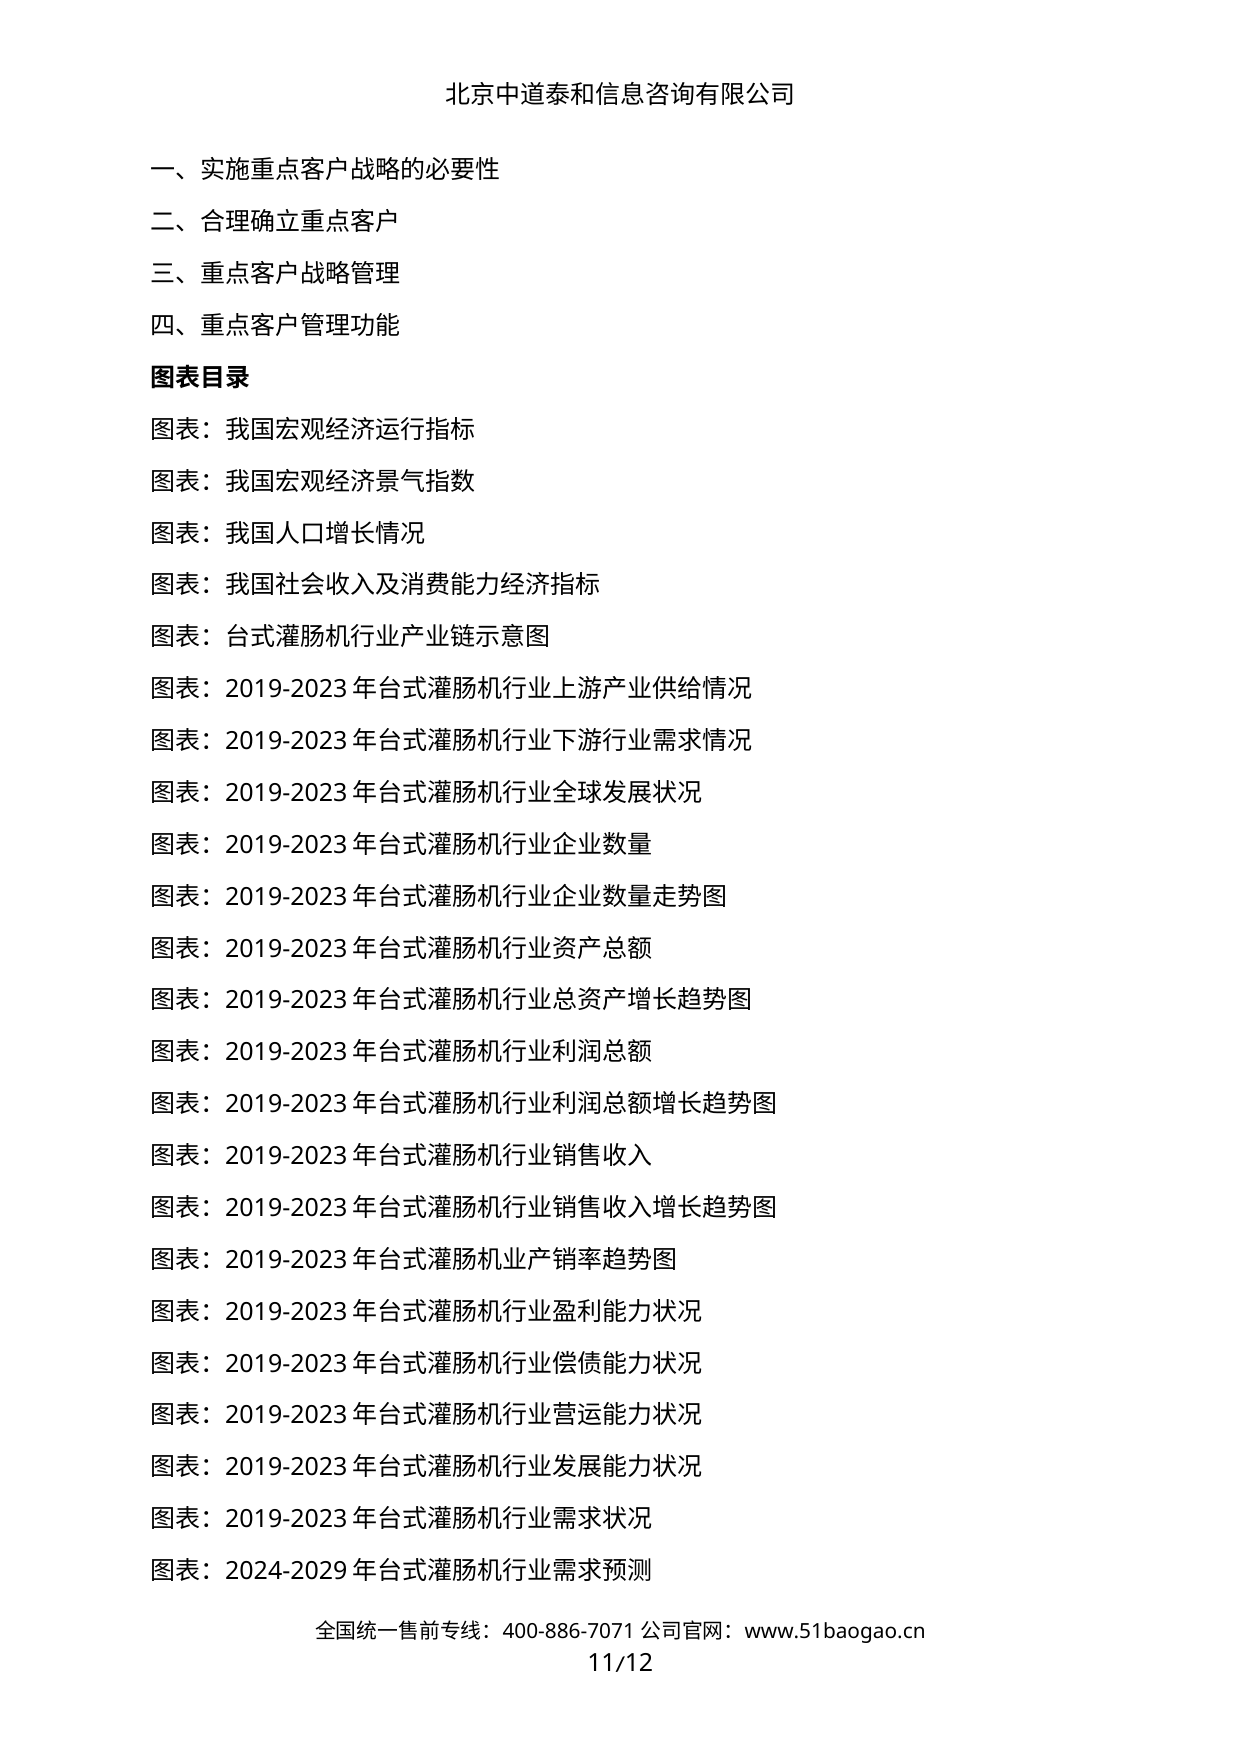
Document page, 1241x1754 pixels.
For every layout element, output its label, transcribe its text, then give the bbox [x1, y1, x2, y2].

text 图表：2024-2029年台式灌肠机行业需求预测 [150, 1551, 1090, 1587]
text 图表：2019-2023年台式灌肠机行业企业数量走势图 [150, 876, 1090, 912]
text 图表：2019-2023年台式灌肠机行业需求状况 [150, 1499, 1090, 1535]
text 图表：2019-2023年台式灌肠机行业企业数量 [150, 824, 1090, 861]
text 图表目录 [150, 357, 1090, 394]
text 图表：我国宏观经济景气指数 [150, 461, 1090, 497]
text 图表：我国社会收入及消费能力经济指标 [150, 565, 1090, 601]
text 图表：我国人口增长情况 [150, 513, 1090, 549]
text 图表：台式灌肠机行业产业链示意图 [150, 617, 1090, 653]
text 二、合理确立重点客户 [150, 202, 1090, 238]
text 一、实施重点客户战略的必要性 [150, 150, 1090, 186]
text 图表：2019-2023年台式灌肠机行业销售收入增长趋势图 [150, 1187, 1090, 1224]
text 图表：2019-2023年台式灌肠机行业盈利能力状况 [150, 1291, 1090, 1327]
text 图表：2019-2023年台式灌肠机行业销售收入 [150, 1136, 1090, 1172]
text 三、重点客户战略管理 [150, 254, 1090, 290]
text 图表：2019-2023年台式灌肠机行业资产总额 [150, 928, 1090, 964]
text 图表：2019-2023年台式灌肠机行业总资产增长趋势图 [150, 980, 1090, 1016]
text 图表：2019-2023年台式灌肠机业产销率趋势图 [150, 1239, 1090, 1276]
text 图表：2019-2023年台式灌肠机行业偿债能力状况 [150, 1343, 1090, 1379]
text 图表：2019-2023年台式灌肠机行业利润总额 [150, 1032, 1090, 1068]
text 图表：2019-2023年台式灌肠机行业利润总额增长趋势图 [150, 1084, 1090, 1120]
text 图表：2019-2023年台式灌肠机行业全球发展状况 [150, 772, 1090, 809]
text 图表：2019-2023年台式灌肠机行业营运能力状况 [150, 1395, 1090, 1431]
text 四、重点客户管理功能 [150, 306, 1090, 342]
text 图表：2019-2023年台式灌肠机行业下游行业需求情况 [150, 721, 1090, 757]
text 图表：2019-2023年台式灌肠机行业上游产业供给情况 [150, 669, 1090, 705]
text 图表：2019-2023年台式灌肠机行业发展能力状况 [150, 1447, 1090, 1483]
text 图表：我国宏观经济运行指标 [150, 409, 1090, 446]
